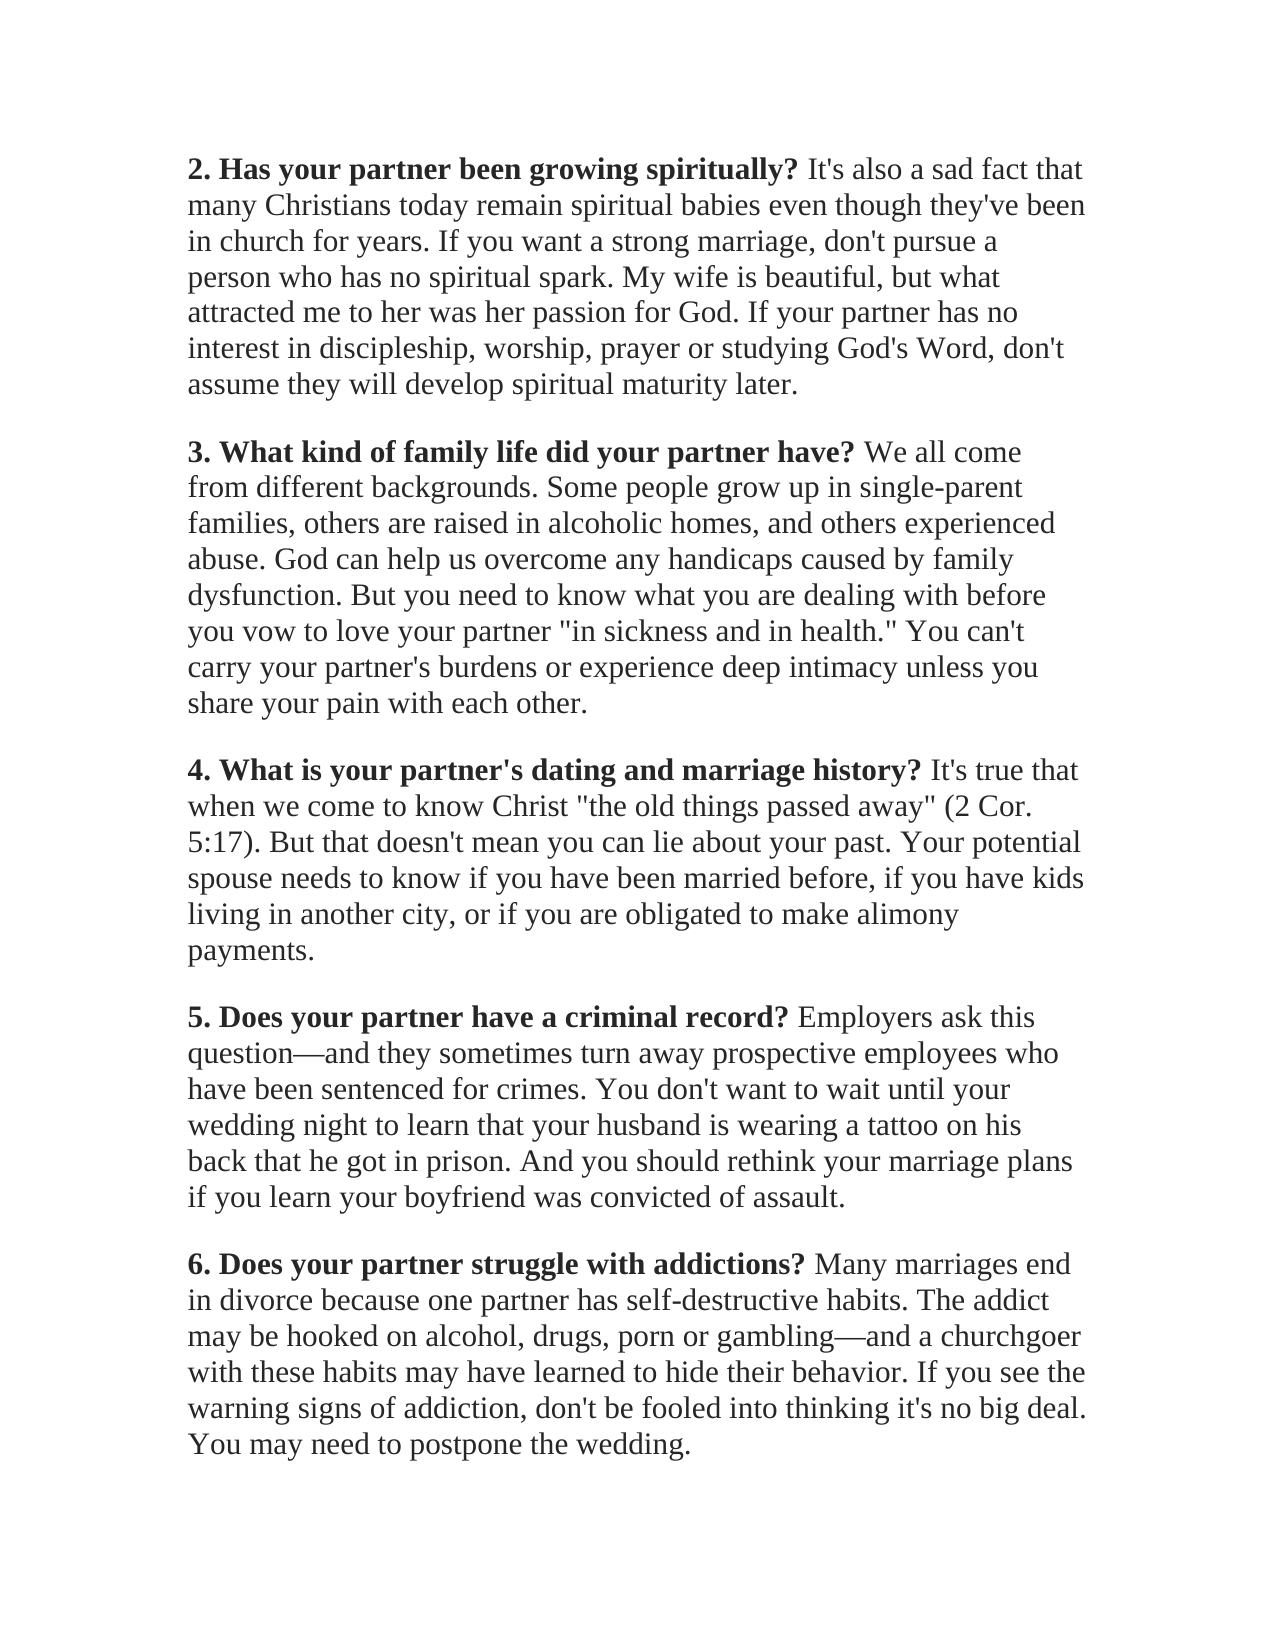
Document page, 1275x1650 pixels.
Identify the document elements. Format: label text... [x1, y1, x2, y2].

text 5. Does your partner have a criminal record? Employers ask this question—and they sometimes turn away prospective employees who have been sentenced for crimes. You don't want to wait until your wedding night to learn that your husband is wearing a tattoo on his back that he got in prison. And you should rethink your marriage plans if you learn your boyfriend was convicted of assault. [187, 998, 1087, 1214]
text 4. What is your partner's dating and marriage history? It's true that when we come to know Christ "the old things passed away" (2 Cor. 5:17). But that doesn't mean you can lie about your past. Your potential spouse needs to know if you have been married before, if you have kids living in another city, or if you are obligated to make alimony payments. [187, 752, 1087, 967]
text 6. Does your partner struggle with addictions? Many marriages end in divorce because one partner has self-destructive habits. The addict may be hooked on alcohol, drugs, porn or gambling—and a churchgoer with these habits may have learned to hide their behavior. If you see the warning signs of addiction, don't be fooled into thinking it's no big deal. You may need to postpone the wedding. [187, 1245, 1087, 1461]
text 3. What kind of family life did your partner have? We all come from different backgrounds. Some people grow up in single-parent families, others are raised in alcoholic homes, and others experienced abuse. God can help us overcome any handicaps caused by family dysfunction. But you need to know what you are dealing with before you vow to love your partner "in sickness and in health." You can't carry your partner's burdens or experience deep intimacy unless you share your pain with each other. [187, 433, 1087, 720]
text 2. Has your partner been growing spiritually? It's also a sad fact that many Christians today remain spiritual babies even though they've been in church for years. If you want a strong marriage, don't pursue a person who has no spiritual spark. My wife is beautiful, but what attracted me to her was her passion for God. If your partner has no interest in discipleship, worship, prayer or studying God's Word, don't assume they will develop spiritual maturity later. [187, 150, 1087, 402]
